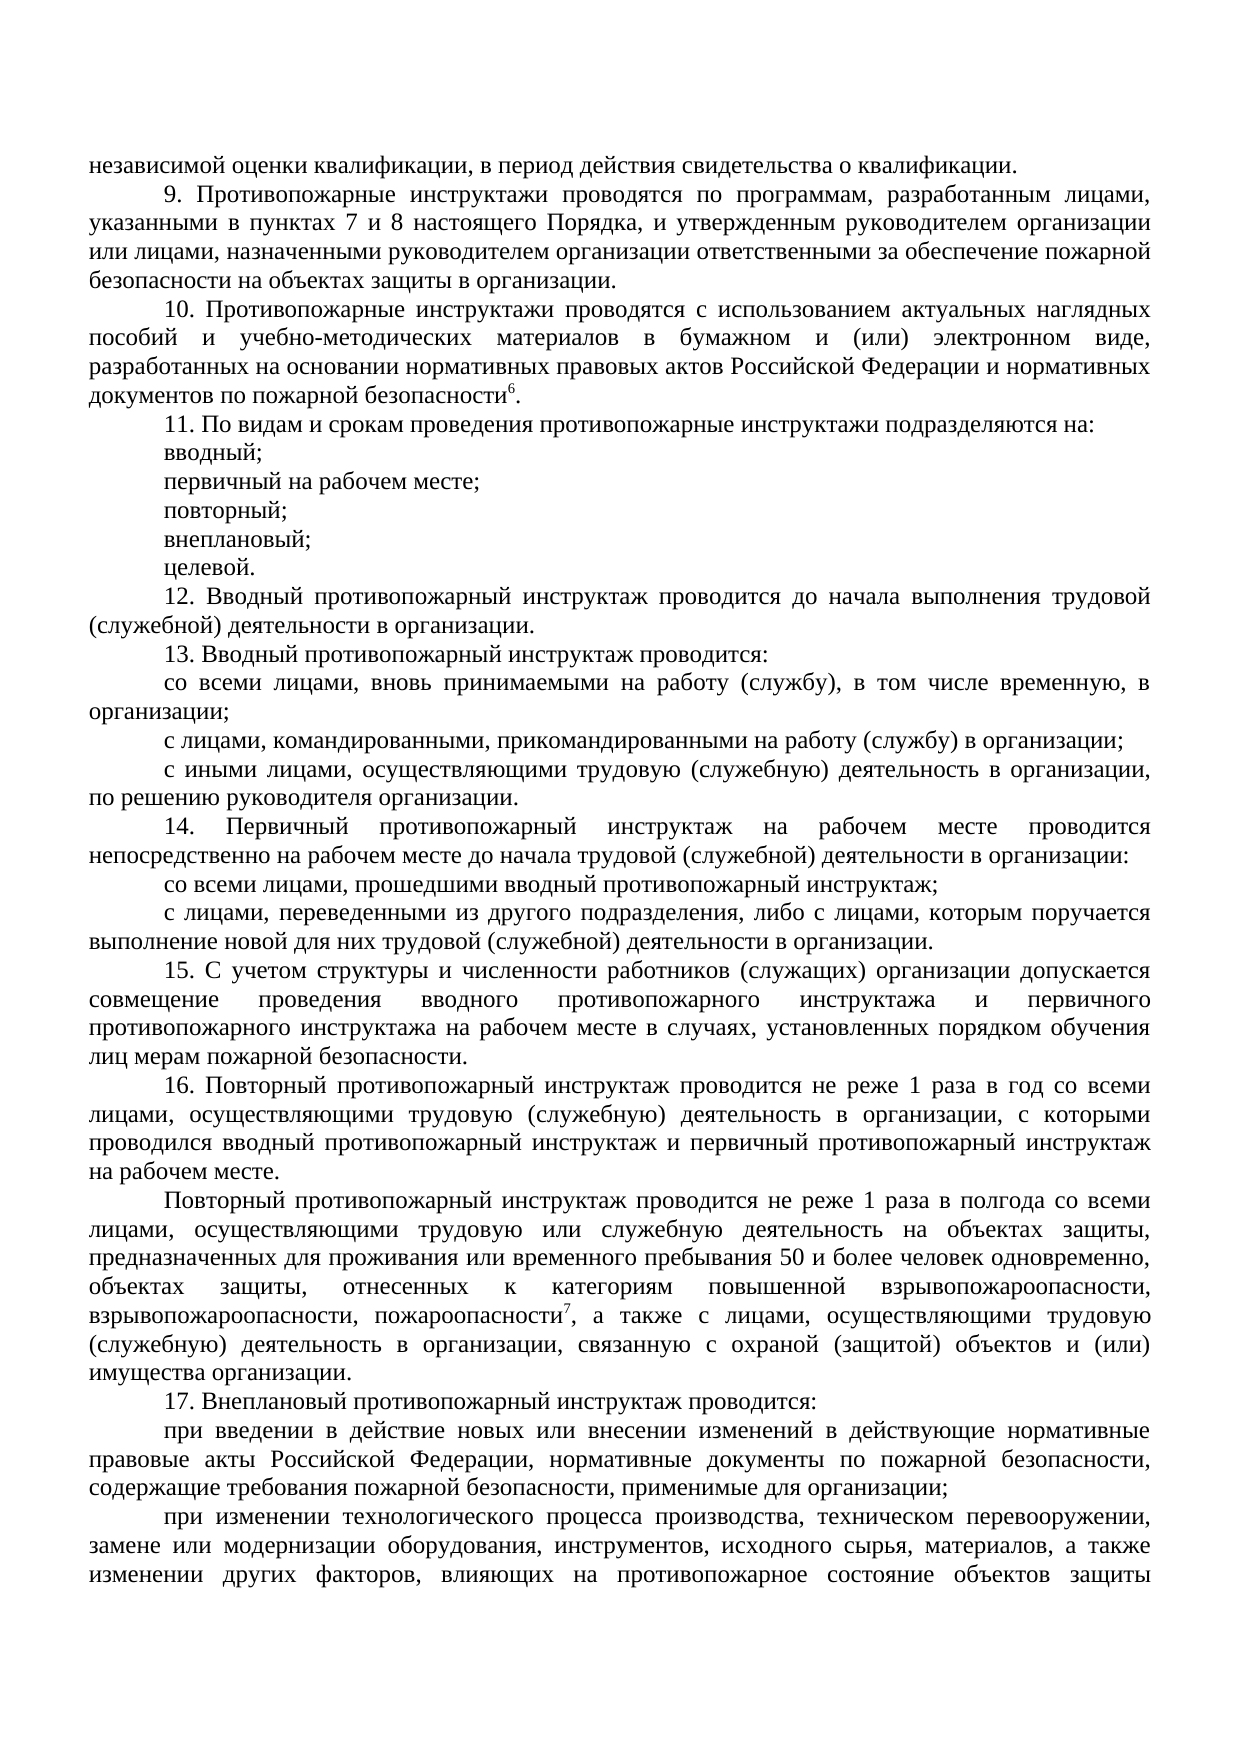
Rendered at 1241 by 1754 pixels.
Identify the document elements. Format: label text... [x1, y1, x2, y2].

text 11. По видам и срокам проведения противопожарные инструктажи подразделяются на: [88, 409, 1152, 437]
text Повторный противопожарный инструктаж проводится не реже 1 раза в полгода со всеми лицами, осуществляющими трудовую или служебную деятельность на объектах защиты, предназначенных для проживания или временного пребывания 50 и более человек одновременно, объектах защиты, отнесенных к категориям повышенной взрывопожароопасности, взрывопожароопасности, пожароопасности7, а также с лицами, осуществляющими трудовую (служебную) деятельность в организации, связанную с охраной (защитой) объектов и (или) имущества организации. [88, 1185, 1152, 1386]
text повторный; [88, 495, 1152, 524]
text 17. Внеплановый противопожарный инструктаж проводится: [88, 1386, 1152, 1415]
text с лицами, командированными, прикомандированными на работу (службу) в организации; [88, 725, 1152, 754]
text 9. Противопожарные инструктажи проводятся по программам, разработанным лицами, указанными в пунктах 7 и 8 настоящего Порядка, и утвержденным руководителем организации или лицами, назначенными руководителем организации ответственными за обеспечение пожарной безопасности на объектах защиты в организации. [88, 179, 1152, 294]
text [88, 1501, 1152, 1587]
text 15. С учетом структуры и численности работников (служащих) организации допускается совмещение проведения вводного противопожарного инструктажа и первичного противопожарного инструктажа на рабочем месте в случаях, установленных порядком обучения лиц мерам пожарной безопасности. [88, 955, 1152, 1070]
text внеплановый; [88, 524, 1152, 552]
text 12. Вводный противопожарный инструктаж проводится до начала выполнения трудовой (служебной) деятельности в организации. [88, 581, 1152, 639]
text с лицами, переведенными из другого подразделения, либо с лицами, которым поручается выполнение новой для них трудовой (служебной) деятельности в организации. [88, 897, 1152, 955]
text со всеми лицами, вновь принимаемыми на работу (службу), в том числе временную, в организации; [88, 667, 1152, 725]
text со всеми лицами, прошедшими вводный противопожарный инструктаж; [88, 869, 1152, 897]
text 13. Вводный противопожарный инструктаж проводится: [88, 639, 1152, 667]
text 10. Противопожарные инструктажи проводятся с использованием актуальных наглядных пособий и учебно-методических материалов в бумажном и (или) электронном виде, разработанных на основании нормативных правовых актов Российской Федерации и нормативных документов по пожарной безопасности6. [88, 294, 1152, 409]
text целевой. [88, 552, 1152, 581]
text 16. Повторный противопожарный инструктаж проводится не реже 1 раза в год со всеми лицами, осуществляющими трудовую (служебную) деятельность в организации, с которыми проводился вводный противопожарный инструктаж и первичный противопожарный инструктаж на рабочем месте. [88, 1070, 1152, 1185]
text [88, 150, 1152, 179]
text вводный; [88, 437, 1152, 466]
text при введении в действие новых или внесении изменений в действующие нормативные правовые акты Российской Федерации, нормативные документы по пожарной безопасности, содержащие требования пожарной безопасности, применимые для организации; [88, 1415, 1152, 1501]
text первичный на рабочем месте; [88, 466, 1152, 495]
text с иными лицами, осуществляющими трудовую (служебную) деятельность в организации, по решению руководителя организации. [88, 754, 1152, 811]
text 14. Первичный противопожарный инструктаж на рабочем месте проводится непосредственно на рабочем месте до начала трудовой (служебной) деятельности в организации: [88, 811, 1152, 869]
